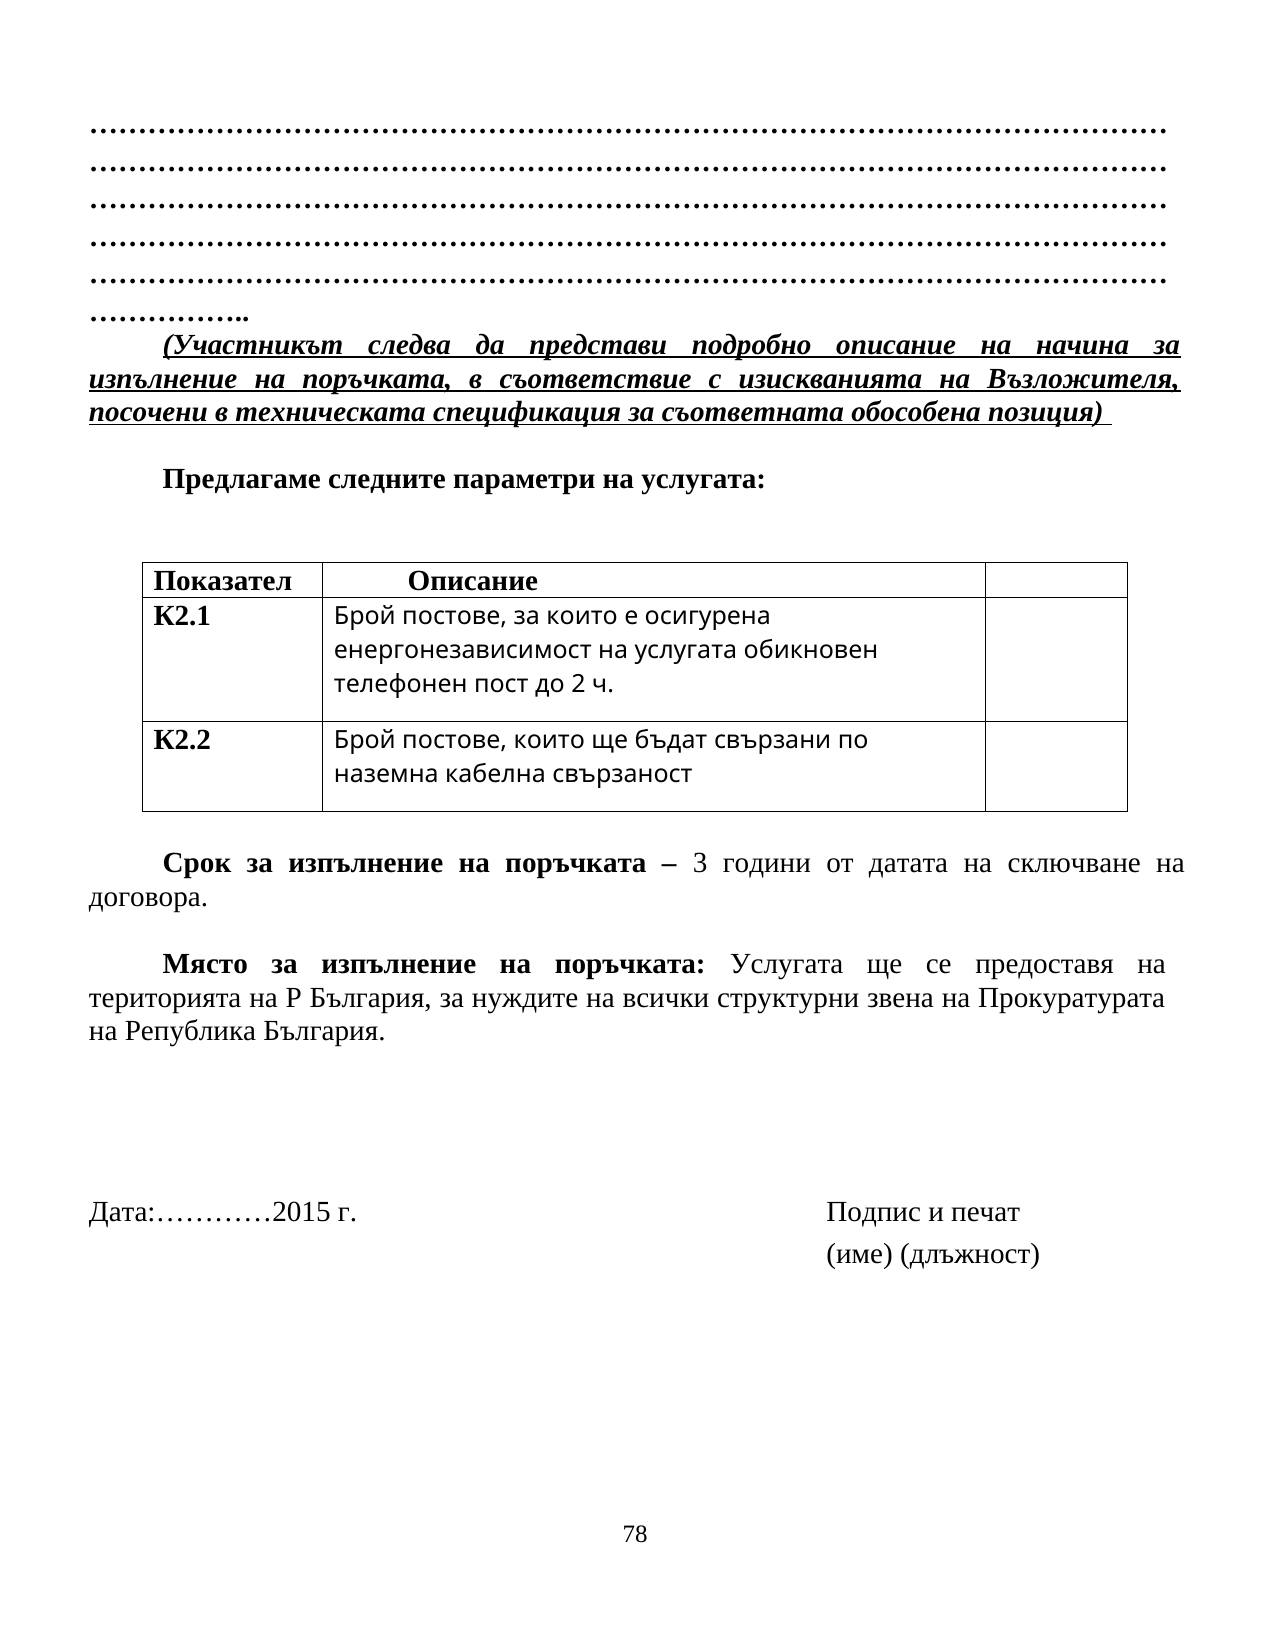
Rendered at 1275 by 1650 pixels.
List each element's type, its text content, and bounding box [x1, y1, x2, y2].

text Дата:…………2015 г. Подпис и печат [89, 1194, 1181, 1228]
text Срок за изпълнение на поръчката – 3 години от датата на сключване на договора. [89, 846, 1185, 913]
table_header [986, 563, 1127, 597]
table_cell [986, 598, 1127, 721]
table_cell Брой постове, за които е осигурена енергонезависимост на услугата обикновен телефонен пост до 2 ч. [323, 598, 985, 721]
text ………………………………………………………………………………………………………………………………………………………………………………………………………………………………………………………………………………………………………………………………………………………………………………………………………………………………………………………………………………………………………………………….. [89, 102, 1181, 327]
table_cell К2.2 [143, 722, 322, 811]
text Място за изпълнение на поръчката: Услугата ще се предоставя на територията на Р България, за нуждите на всички структурни звена на Прокуратурата на Република България. [89, 946, 1167, 1047]
table_header Описание [323, 563, 985, 597]
text (Участникът следва да представи подробно описание на начина за изпълнение на поръчката, в съответствие с изискванията на Възложителя, посочени в техническата спецификация за съответната обособена позиция) [89, 327, 1181, 390]
text (име) (длъжност) [126, 1233, 1181, 1270]
text (Участникът следва да представи подробно описание на начина за изпълнение на поръчката, в съответствие с изискванията на Възложителя, посочени в техническата спецификация за съответната обособена позиция) [89, 392, 1181, 428]
table_cell [986, 722, 1127, 811]
table_cell Брой постове, които ще бъдат свързани по наземна кабелна свързаност [323, 722, 985, 811]
text Предлагаме следните параметри на услугата: [89, 462, 1185, 495]
table_cell К2.1 [143, 598, 322, 721]
table_header Показател [143, 563, 322, 597]
